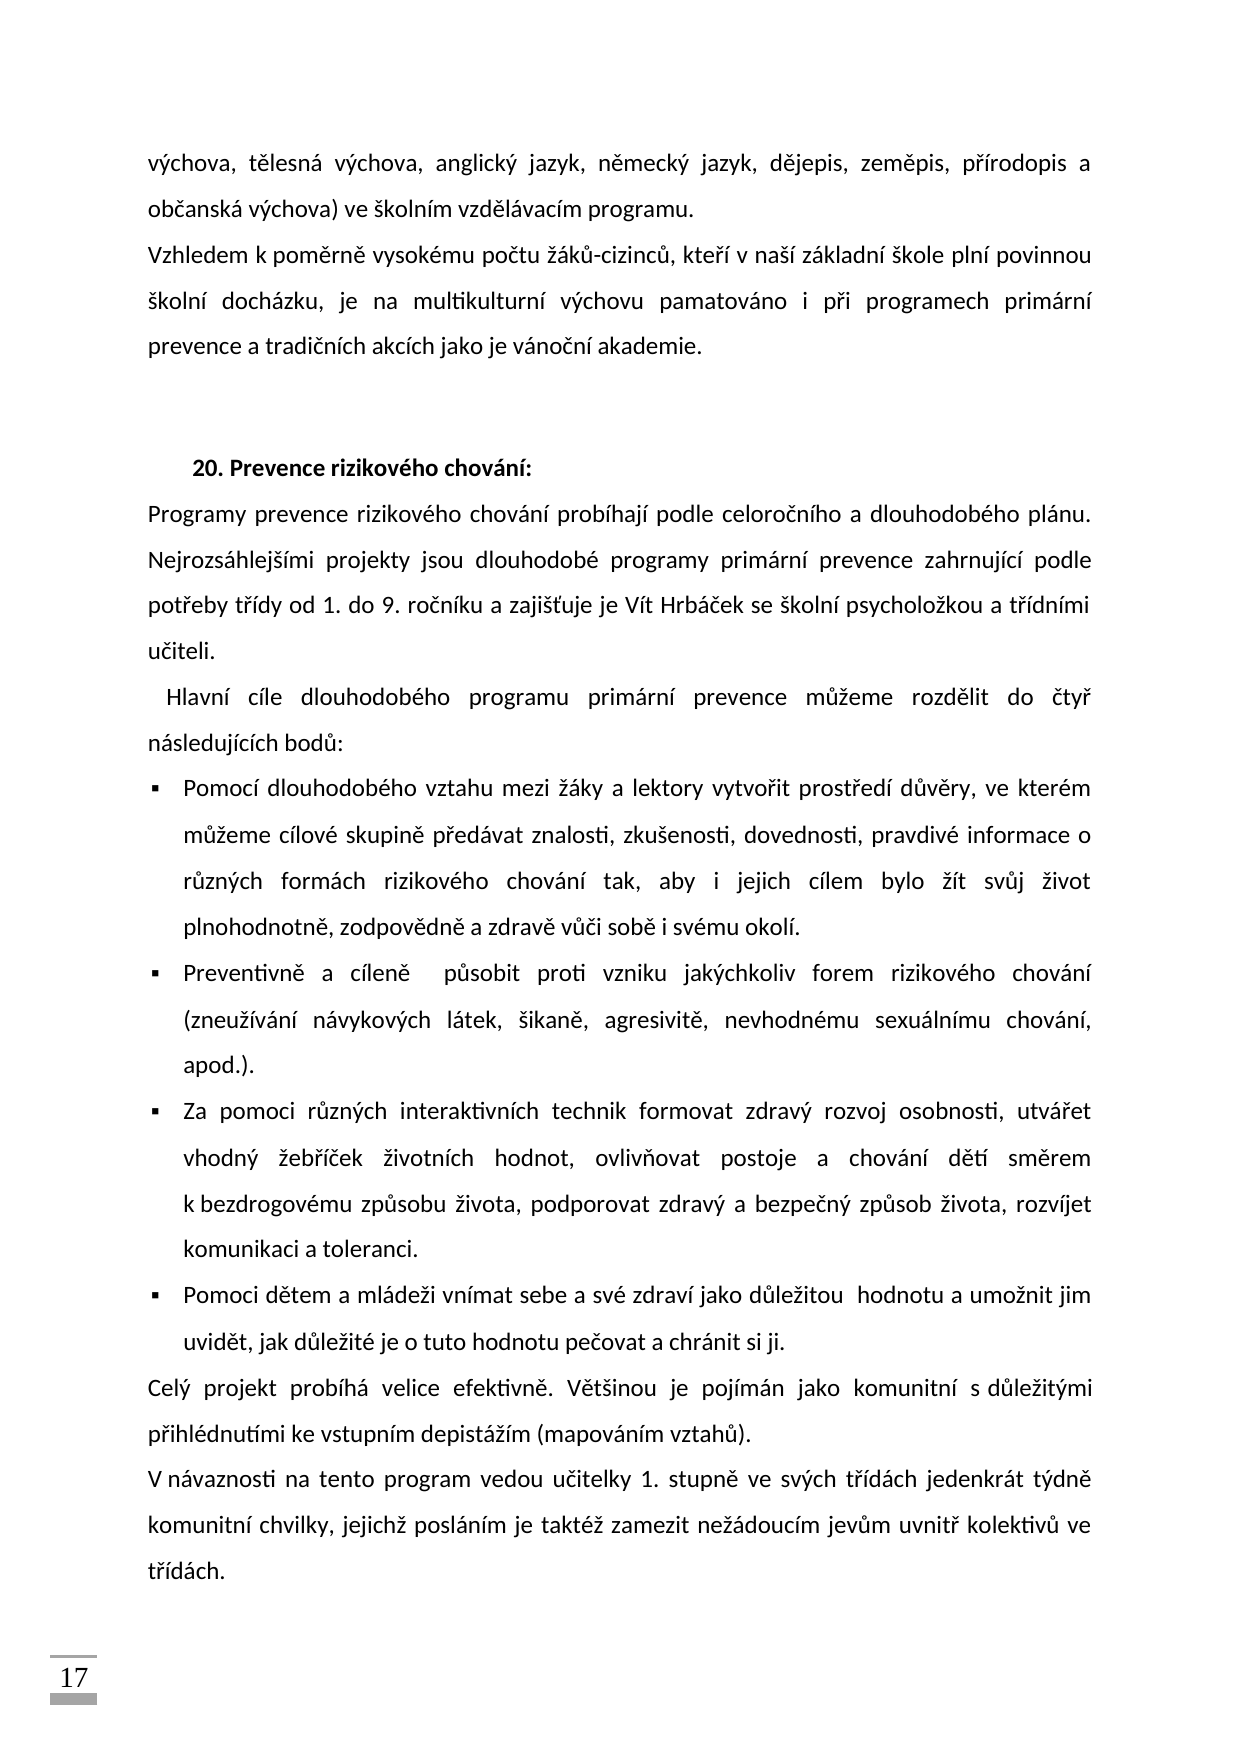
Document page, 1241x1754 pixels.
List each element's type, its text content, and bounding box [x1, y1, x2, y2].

text Hlavní cíle dlouhodobého programu primární prevence můžeme rozdělit do čtyř následujících bodů: [148, 681, 1093, 757]
list Pomoci dětem a mládeži vnímat sebe a své zdraví jako důležitou hodnotu a umožnit jim uvidět, jak důležité je o tuto hodnotu pečovat a chránit si ji. [148, 1279, 1093, 1357]
text Programy prevence rizikového chování probíhají podle celoročního a dlouhodobého plánu. Nejrozsáhlejšími projekty jsou dlouhodobé programy primární prevence zahrnující podle potřeby třídy od 1. do 9. ročníku a zajišťuje je Vít Hrbáček se školní psycholožkou a třídními učiteli. [148, 498, 1093, 666]
text Celý projekt probíhá velice efektivně. Většinou je pojímán jako komunitní s důležitými přihlédnutími ke vstupním depistážím (mapováním vztahů). [148, 1372, 1093, 1448]
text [148, 148, 1093, 224]
text Vzhledem k poměrně vysokému počtu žáků-cizinců, kteří v naší základní škole plní povinnou školní docházku, je na multikulturní výchovu pamatováno i při programech primární prevence a tradičních akcích jako je vánoční akademie. [148, 239, 1093, 361]
list Prevence rizikového chování: [192, 452, 1093, 483]
list Za pomoci různých interaktivních technik formovat zdravý rozvoj osobnosti, utvářet vhodný žebříček životních hodnot, ovlivňovat postoje a chování dětí směrem k bezdrogovému způsobu života, podporovat zdravý a bezpečný způsob života, rozvíjet komunikaci a toleranci. [148, 1095, 1093, 1264]
list Pomocí dlouhodobého vztahu mezi žáky a lektory vytvořit prostředí důvěry, ve kterém můžeme cílové skupině předávat znalosti, zkušenosti, dovednosti, pravdivé informace o různých formách rizikového chování tak, aby i jejich cílem bylo žít svůj život plnohodnotně, zodpovědně a zdravě vůči sobě i svému okolí. [148, 773, 1093, 942]
list Preventivně a cíleně působit proti vzniku jakýchkoliv forem rizikového chování (zneužívání návykových látek, šikaně, agresivitě, nevhodnému sexuálnímu chování, apod.). [148, 957, 1093, 1080]
text V návaznosti na tento program vedou učitelky 1. stupně ve svých třídách jedenkrát týdně komunitní chvilky, jejichž posláním je taktéž zamezit nežádoucím jevům uvnitř kolektivů ve třídách. [148, 1463, 1093, 1586]
